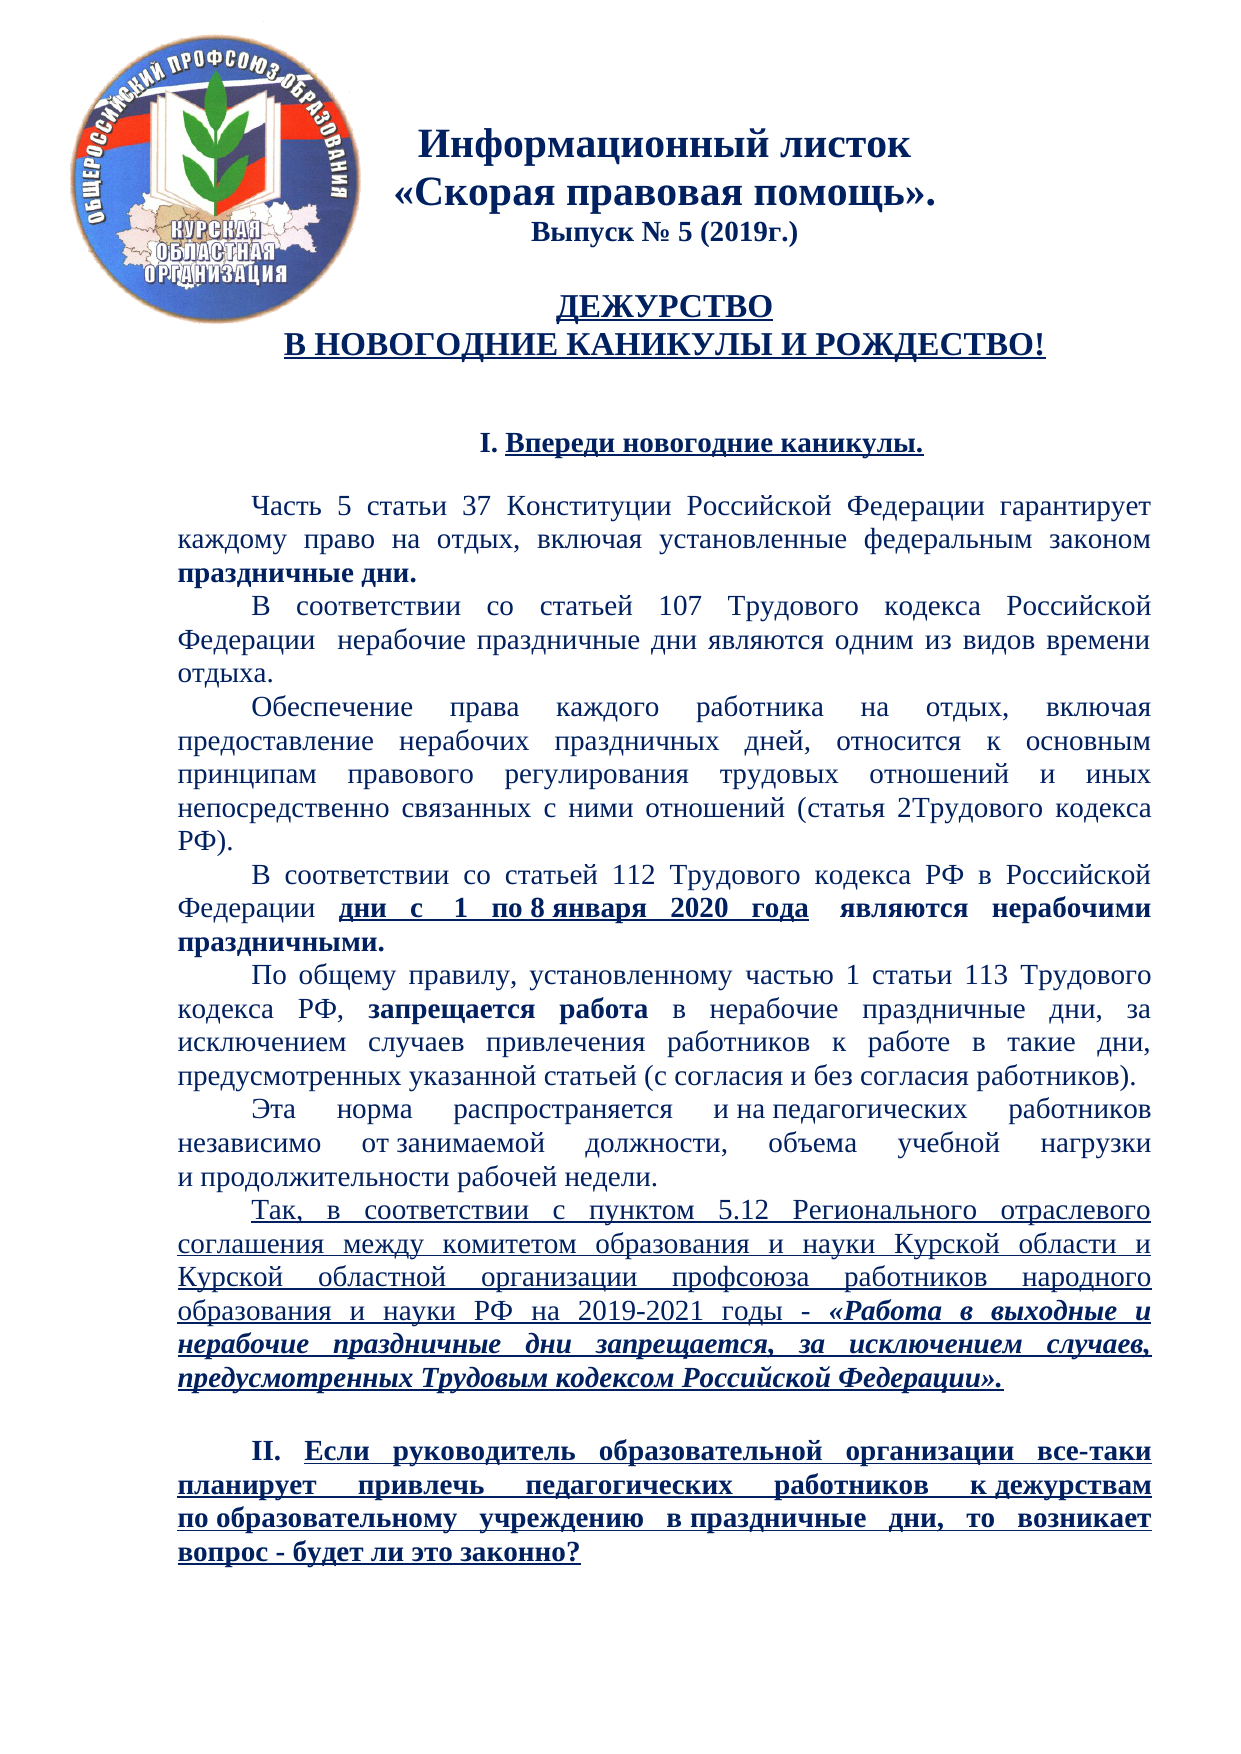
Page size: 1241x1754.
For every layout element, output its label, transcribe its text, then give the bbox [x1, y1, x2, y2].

text «Скорая правовая помощь». [375, 166, 1152, 214]
text В соответствии со статьей 112 Трудового кодекса РФ в Российской Федерации дни с 1 по 8 января 2020 года являются нерабочими праздничными. [177, 857, 1152, 957]
text II. Если руководитель образовательной организации все-таки планирует привлечь педагогических работников к дежурствам по образовательному учреждению в праздничные дни, то возникает вопрос - будет ли это законно? [177, 1498, 1152, 1530]
text I. Впереди новогодние каникулы. [177, 425, 1152, 459]
text Выпуск № 5 (2019г.) [375, 214, 1152, 247]
text В соответствии со статьей 107 Трудового кодекса Российской Федерации нерабочие праздничные дни являются одним из видов времени отдыха. [177, 588, 1152, 689]
text Часть 5 статьи 37 Конституции Российской Федерации гарантирует каждому право на отдых, включая установленные федеральным законом праздничные дни. [177, 488, 1152, 588]
text Эта норма распространяется и на педагогических работников независимо от занимаемой должности, объема учебной нагрузки и продолжительности рабочей недели. [177, 1092, 1152, 1192]
text Так, в соответствии с пунктом 5.12 Регионального отраслевого соглашения между комитетом образования и науки Курской области и Курской областной организации профсоюза работников народного образования и науки РФ на 2019-2021 годы - «Работа в выходные и нерабочие праздничные дни запрещается, за исключением случаев, предусмотренных Трудовым кодексом Российской Федерации». [177, 1192, 1152, 1288]
picture [59, 21, 375, 335]
text II. Если руководитель образовательной организации все-таки планирует привлечь педагогических работников к дежурствам по образовательному учреждению в праздничные дни, то возникает вопрос - будет ли это законно? [177, 1433, 1152, 1496]
text По общему правилу, установленному частью 1 статьи 113 Трудового кодекса РФ, запрещается работа в нерабочие праздничные дни, за исключением случаев привлечения работников к работе в такие дни, предусмотренных указанной статьей (с согласия и без согласия работников). [177, 957, 1152, 1092]
text Так, в соответствии с пунктом 5.12 Регионального отраслевого соглашения между комитетом образования и науки Курской области и Курской областной организации профсоюза работников народного образования и науки РФ на 2019-2021 годы - «Работа в выходные и нерабочие праздничные дни запрещается, за исключением случаев, предусмотренных Трудовым кодексом Российской Федерации». [177, 1356, 1152, 1393]
text II. Если руководитель образовательной организации все-таки планирует привлечь педагогических работников к дежурствам по образовательному учреждению в праздничные дни, то возникает вопрос - будет ли это законно? [177, 1531, 1152, 1568]
text В НОВОГОДНИЕ КАНИКУЛЫ И РОЖДЕСТВО! [177, 324, 1152, 362]
text Так, в соответствии с пунктом 5.12 Регионального отраслевого соглашения между комитетом образования и науки Курской области и Курской областной организации профсоюза работников народного образования и науки РФ на 2019-2021 годы - «Работа в выходные и нерабочие праздничные дни запрещается, за исключением случаев, предусмотренных Трудовым кодексом Российской Федерации». [177, 1289, 1152, 1355]
text Обеспечение права каждого работника на отдых, включая предоставление нерабочих праздничных дней, относится к основным принципам правового регулирования трудовых отношений и иных непосредственно связанных с ними отношений (статья 2Трудового кодекса РФ). [177, 689, 1152, 857]
text ДЕЖУРСТВО [375, 286, 1152, 324]
text Информационный листок [375, 118, 1152, 166]
